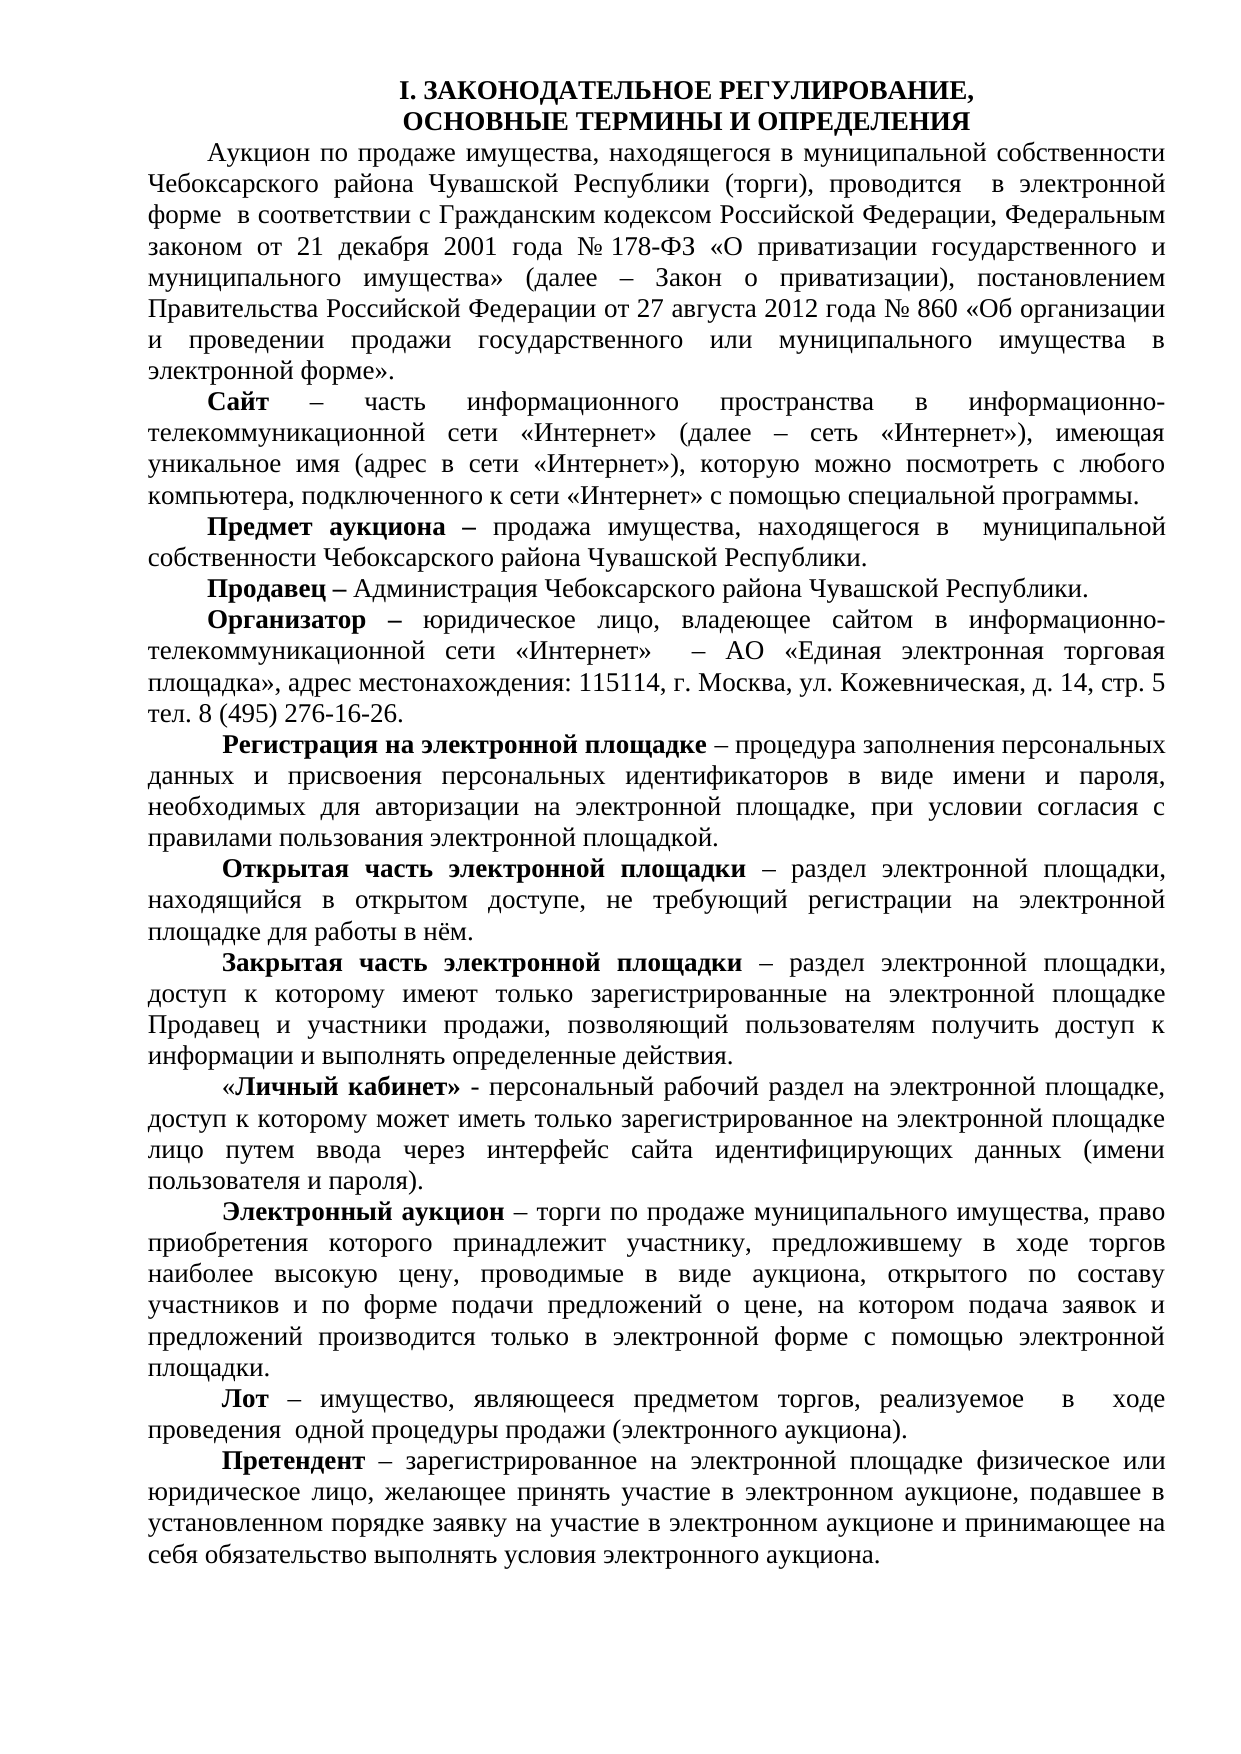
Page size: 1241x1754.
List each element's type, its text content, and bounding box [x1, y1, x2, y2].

text Лот – имущество, являющееся предметом торгов, реализуемое в ходе проведения одной процедуры продажи (электронного аукциона). [148, 1382, 1166, 1444]
text Регистрация на электронной площадке – процедура заполнения персональных данных и присвоения персональных идентификаторов в виде имени и пароля, необходимых для авторизации на электронной площадке, при условии согласия с правилами пользования электронной площадкой. [148, 728, 1166, 852]
text Организатор – юридическое лицо, владеющее сайтом в информационно-телекоммуникационной сети «Интернет» – АО «Единая электронная торговая площадка», адрес местонахождения: 115114, г. Москва, ул. Кожевническая, д. 14, стр. 5 тел. 8 (495) 276-16-26. [148, 603, 1166, 728]
text основные термины и определения [148, 105, 1166, 136]
text Сайт – часть информационного пространства в информационно-телекоммуникационной сети «Интернет» (далее – сеть «Интернет»), имеющая уникальное имя (адрес в сети «Интернет»), которую можно посмотреть с любого компьютера, подключенного к сети «Интернет» с помощью специальной программы. [148, 385, 1166, 510]
text Электронный аукцион – торги по продаже муниципального имущества, право приобретения которого принадлежит участнику, предложившему в ходе торгов наиболее высокую цену, проводимые в виде аукциона, открытого по составу участников и по форме подачи предложений о цене, на котором подача заявок и предложений производится только в электронной форме с помощью электронной площадки. [148, 1195, 1166, 1382]
text «Личный кабинет» - персональный рабочий раздел на электронной площадке, доступ к которому может иметь только зарегистрированное на электронной площадке лицо путем ввода через интерфейс сайта идентифицирующих данных (имени пользователя и пароля). [148, 1071, 1166, 1195]
text Открытая часть электронной площадки – раздел электронной площадки, находящийся в открытом доступе, не требующий регистрации на электронной площадке для работы в нём. [148, 852, 1166, 946]
text Аукцион по продаже имущества, находящегося в муниципальной собственности Чебоксарского района Чувашской Республики (торги), проводится в электронной форме в соответствии с Гражданским кодексом Российской Федерации, Федеральным законом от 21 декабря 2001 года № 178-ФЗ «О приватизации государственного и муниципального имущества» (далее – Закон о приватизации), постановлением Правительства Российской Федерации от 27 августа 2012 года № 860 «Об организации и проведении продажи государственного или муниципального имущества в электронной форме». [148, 136, 1166, 385]
text I. Законодательное регулирование, [148, 74, 1166, 105]
text Продавец – Администрация Чебоксарского района Чувашской Республики. [148, 572, 1166, 603]
text Претендент – зарегистрированное на электронной площадке физическое или юридическое лицо, желающее принять участие в электронном аукционе, подавшее в установленном порядке заявку на участие в электронном аукционе и принимающее на себя обязательство выполнять условия электронного аукциона. [148, 1444, 1166, 1569]
text Закрытая часть электронной площадки – раздел электронной площадки, доступ к которому имеют только зарегистрированные на электронной площадке Продавец и участники продажи, позволяющий пользователям получить доступ к информации и выполнять определенные действия. [148, 946, 1166, 1071]
text Предмет аукциона – продажа имущества, находящегося в муниципальной собственности Чебоксарского района Чувашской Республики. [148, 510, 1166, 572]
